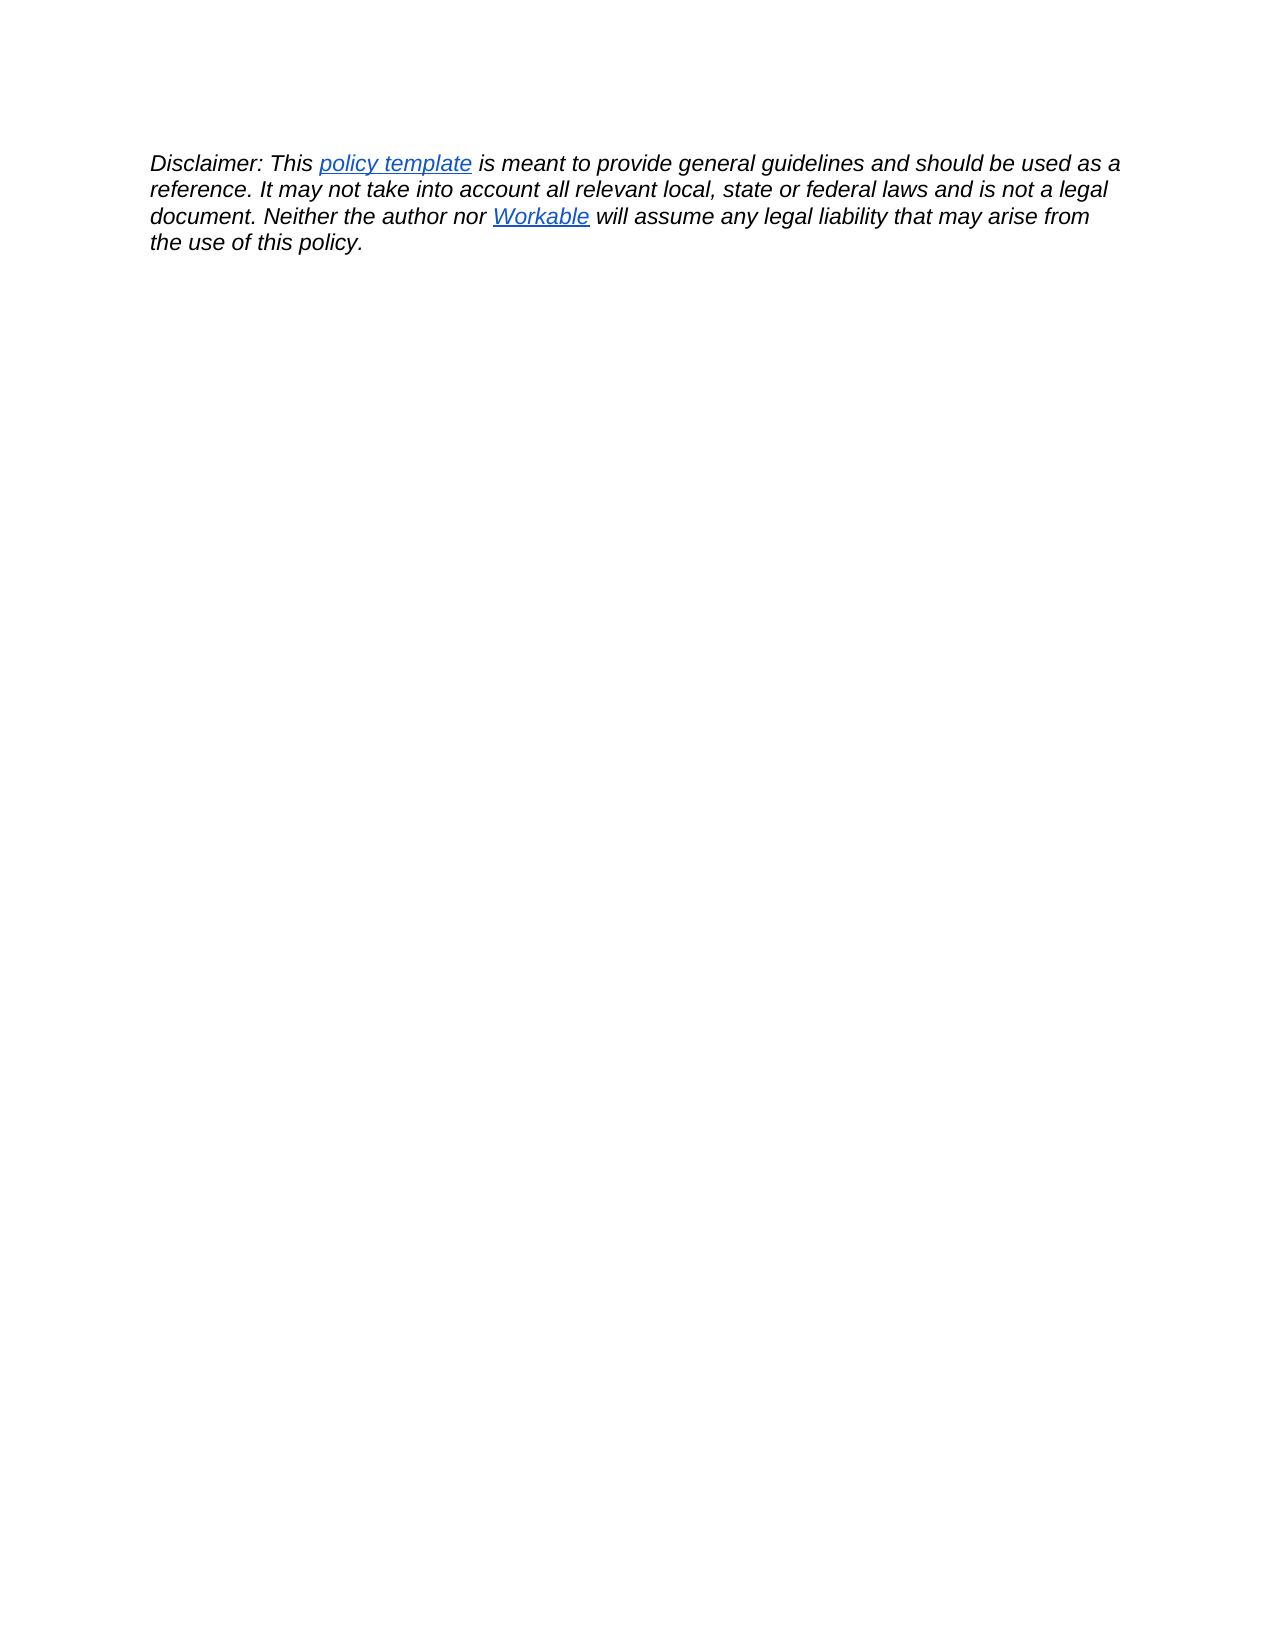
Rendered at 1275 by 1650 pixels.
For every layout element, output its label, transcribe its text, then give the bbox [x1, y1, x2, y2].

text Disclaimer: This policy template is meant to provide general guidelines and should be used as a reference. It may not take into account all relevant local, state or federal laws and is not a legal document. Neither the author nor Workable will assume any legal liability that may arise from the use of this policy. [150, 150, 1125, 255]
